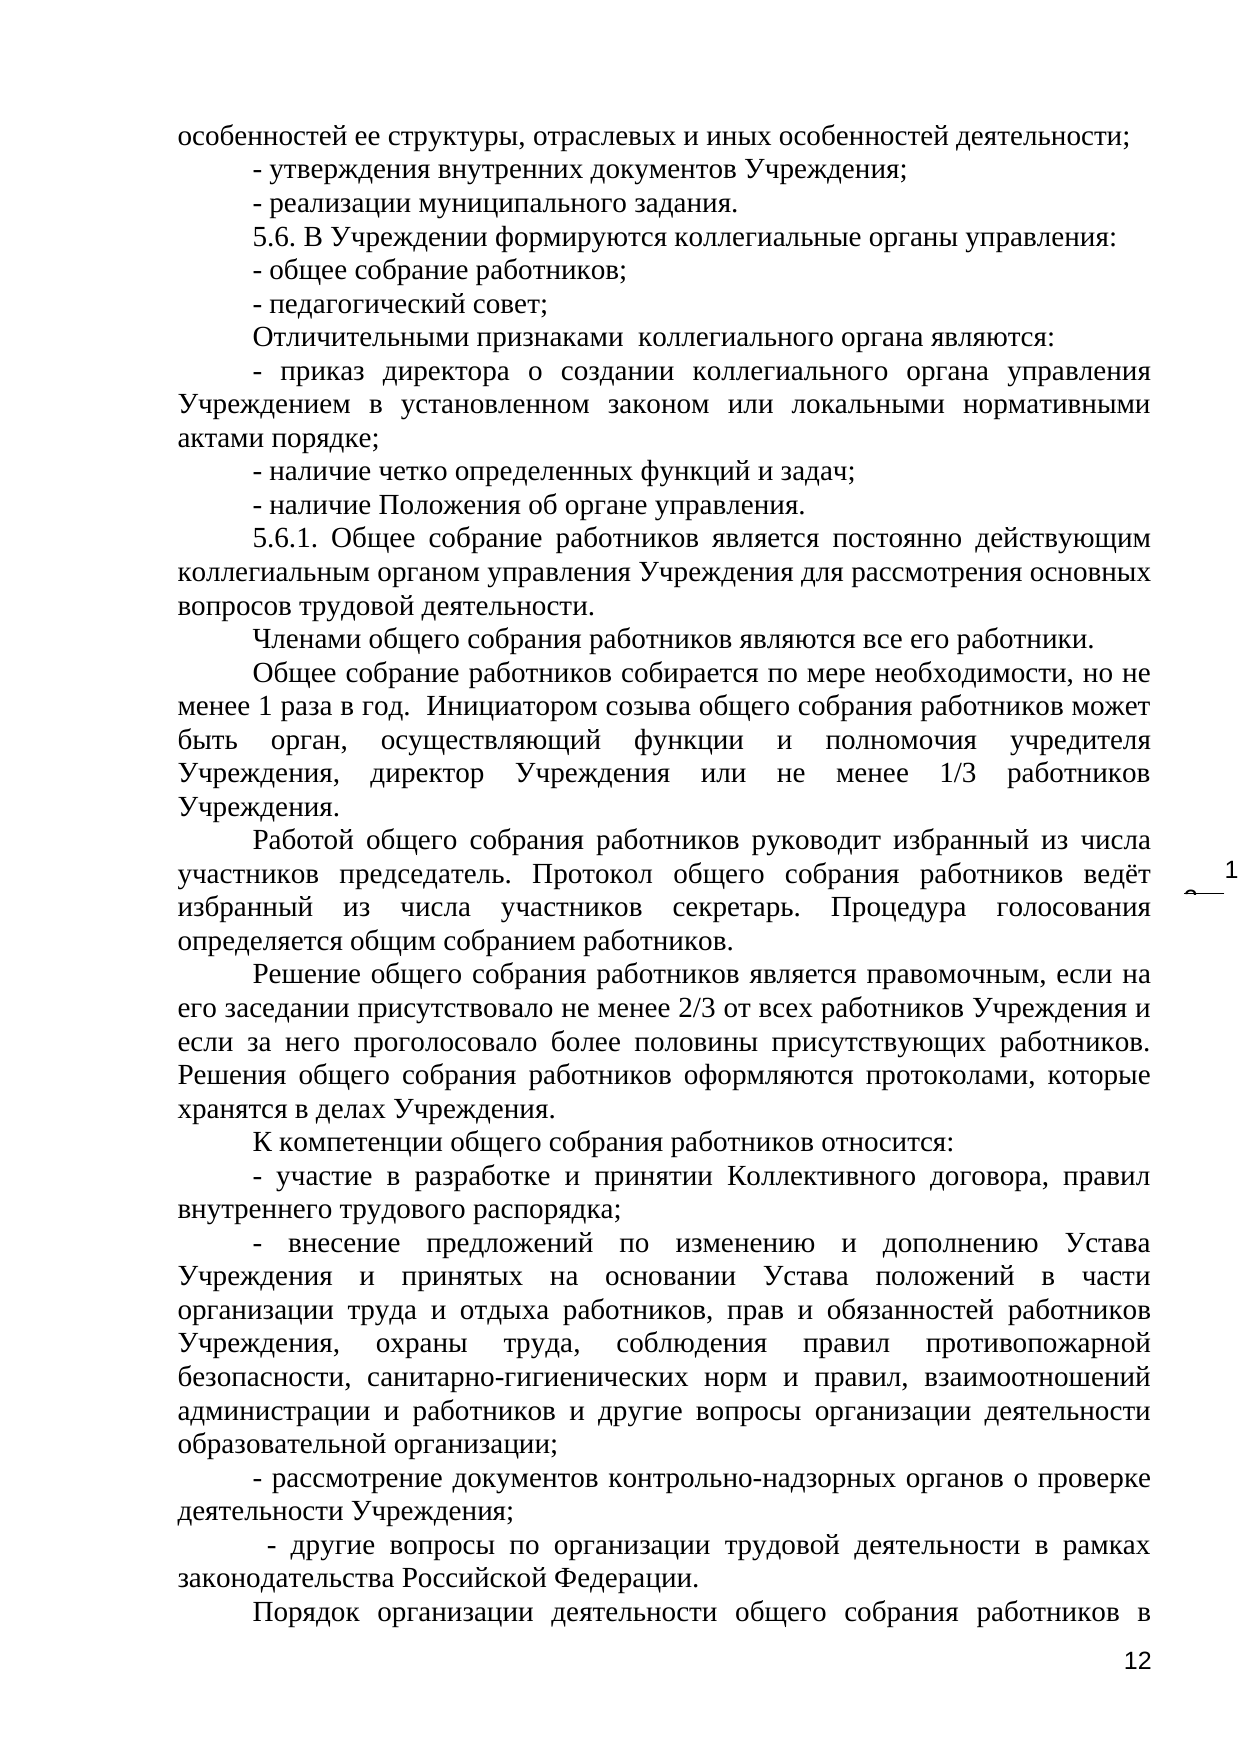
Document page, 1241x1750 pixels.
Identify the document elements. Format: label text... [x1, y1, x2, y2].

text - педагогический совет; [177, 286, 1152, 319]
text - наличие четко определенных функций и задач; [177, 453, 1152, 487]
text - приказ директора о создании коллегиального органа управления Учреждением в установленном законом или локальными нормативными актами порядке; [177, 353, 1152, 453]
text - наличие Положения об органе управления. [177, 487, 1152, 521]
text Общее собрание работников собирается по мере необходимости, но не менее 1 раза в год. Инициатором созыва общего собрания работников может быть орган, осуществляющий функции и полномочия учредителя Учреждения, директор Учреждения или не менее 1/3 работников Учреждения. [177, 655, 1152, 822]
text К компетенции общего собрания работников относится: [177, 1124, 1152, 1158]
text - общее собрание работников; [177, 252, 1152, 286]
text - участие в разработке и принятии Коллективного договора, правил внутреннего трудового распорядка; [177, 1158, 1152, 1225]
text 5.6. В Учреждении формируются коллегиальные органы управления: [252, 219, 1152, 252]
text - внесение предложений по изменению и дополнению Устава Учреждения и принятых на основании Устава положений в части организации труда и отдыха работников, прав и обязанностей работников Учреждения, охраны труда, соблюдения правил противопожарной безопасности, санитарно-гигиенических норм и правил, взаимоотношений администрации и работников и другие вопросы организации деятельности образовательной организации; [177, 1225, 1152, 1460]
text Решение общего собрания работников является правомочным, если на его заседании присутствовало не менее 2/3 от всех работников Учреждения и если за него проголосовало более половины присутствующих работников. Решения общего собрания работников оформляются протоколами, которые хранятся в делах Учреждения. [177, 957, 1152, 1124]
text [177, 1594, 1152, 1627]
text Отличительными признаками коллегиального органа являются: [177, 319, 1152, 353]
text - реализации муниципального задания. [177, 185, 1152, 219]
text - рассмотрение документов контрольно-надзорных органов о проверке деятельности Учреждения; [177, 1460, 1152, 1527]
text - другие вопросы по организации трудовой деятельности в рамках законодательства Российской Федерации. [177, 1527, 1152, 1594]
text 5.6.1. Общее собрание работников является постоянно действующим коллегиальным органом управления Учреждения для рассмотрения основных вопросов трудовой деятельности. [177, 521, 1152, 621]
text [177, 118, 1152, 152]
text Членами общего собрания работников являются все его работники. [177, 621, 1152, 655]
text Работой общего собрания работников руководит избранный из числа участников председатель. Протокол общего собрания работников ведёт избранный из числа участников секретарь. Процедура голосования определяется общим собранием работников. [177, 822, 1152, 957]
text - утверждения внутренних документов Учреждения; [177, 152, 1152, 185]
